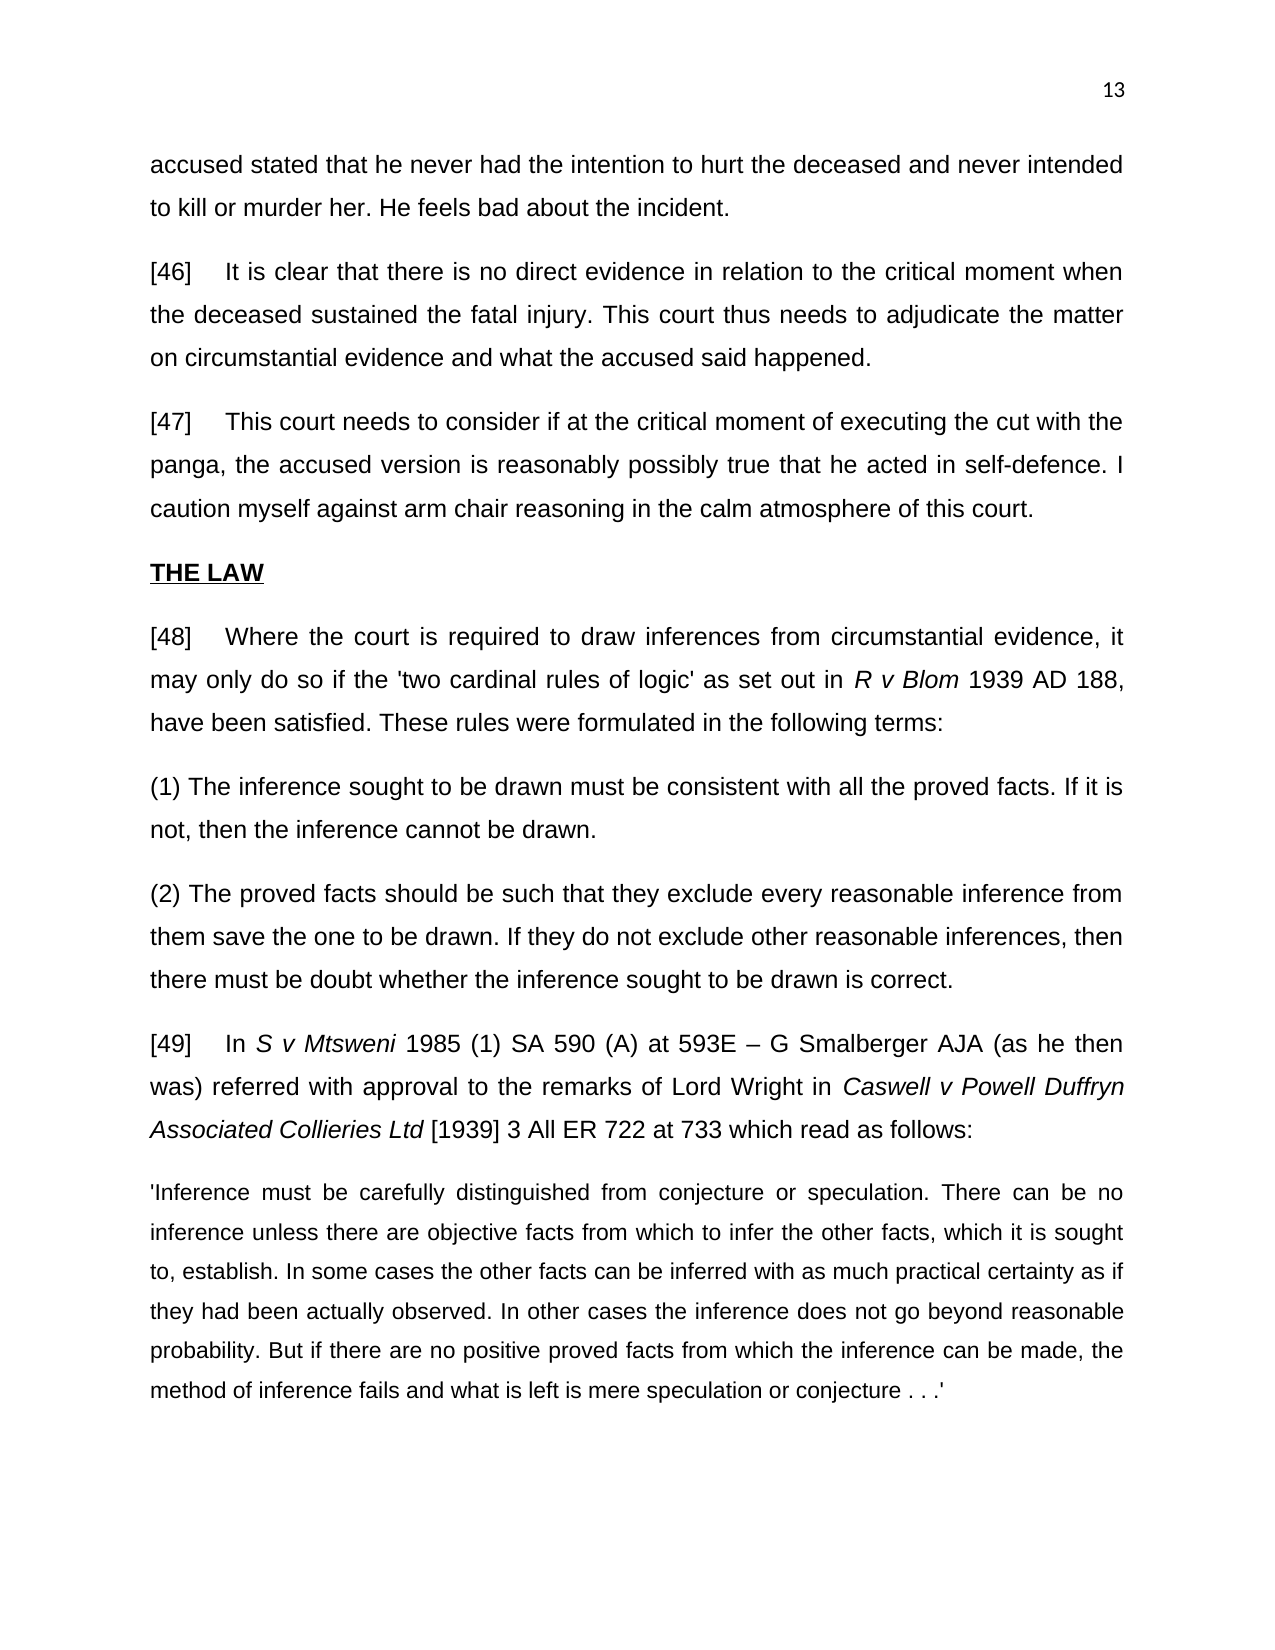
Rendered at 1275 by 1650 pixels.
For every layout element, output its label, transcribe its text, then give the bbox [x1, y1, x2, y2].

text (1) The inference sought to be drawn must be consistent with all the proved facts. If it is not, then the inference cannot be drawn. [150, 772, 1125, 843]
text (2) The proved facts should be such that they exclude every reasonable inference from them save the one to be drawn. If they do not exclude other reasonable inferences, then there must be doubt whether the inference sought to be drawn is correct. [150, 879, 1125, 994]
text [46] It is clear that there is no direct evidence in relation to the critical moment when the deceased sustained the fatal injury. This court thus needs to adjudicate the matter on circumstantial evidence and what the accused said happened. [150, 257, 1125, 372]
text THE LAW [150, 557, 1125, 586]
text [48] Where the court is required to draw inferences from circumstantial evidence, it may only do so if the 'two cardinal rules of logic' as set out in R v Blom 1939 AD 188, have been satisfied. These rules were formulated in the following terms: [150, 621, 1125, 736]
text 'Inference must be carefully distinguished from conjecture or speculation. There can be no inference unless there are objective facts from which to infer the other facts, which it is sought to, establish. In some cases the other facts can be inferred with as much practical certainty as if they had been actually observed. In other cases the inference does not go beyond reasonable probability. But if there are no positive proved facts from which the inference can be made, the method of inference fails and what is left is mere speculation or conjecture . . .' [150, 1179, 1125, 1403]
text [49] In S v Mtsweni 1985 (1) SA 590 (A) at 593E – G Smalberger AJA (as he then was) referred with approval to the remarks of Lord Wright in Caswell v Powell Duffryn Associated Collieries Ltd [1939] 3 All ER 722 at 733 which read as follows: [150, 1029, 1125, 1144]
text [47] This court needs to consider if at the critical moment of executing the cut with the panga, the accused version is reasonably possibly true that he acted in self-defence. I caution myself against arm chair reasoning in the calm atmosphere of this court. [150, 407, 1125, 522]
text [150, 150, 1125, 222]
